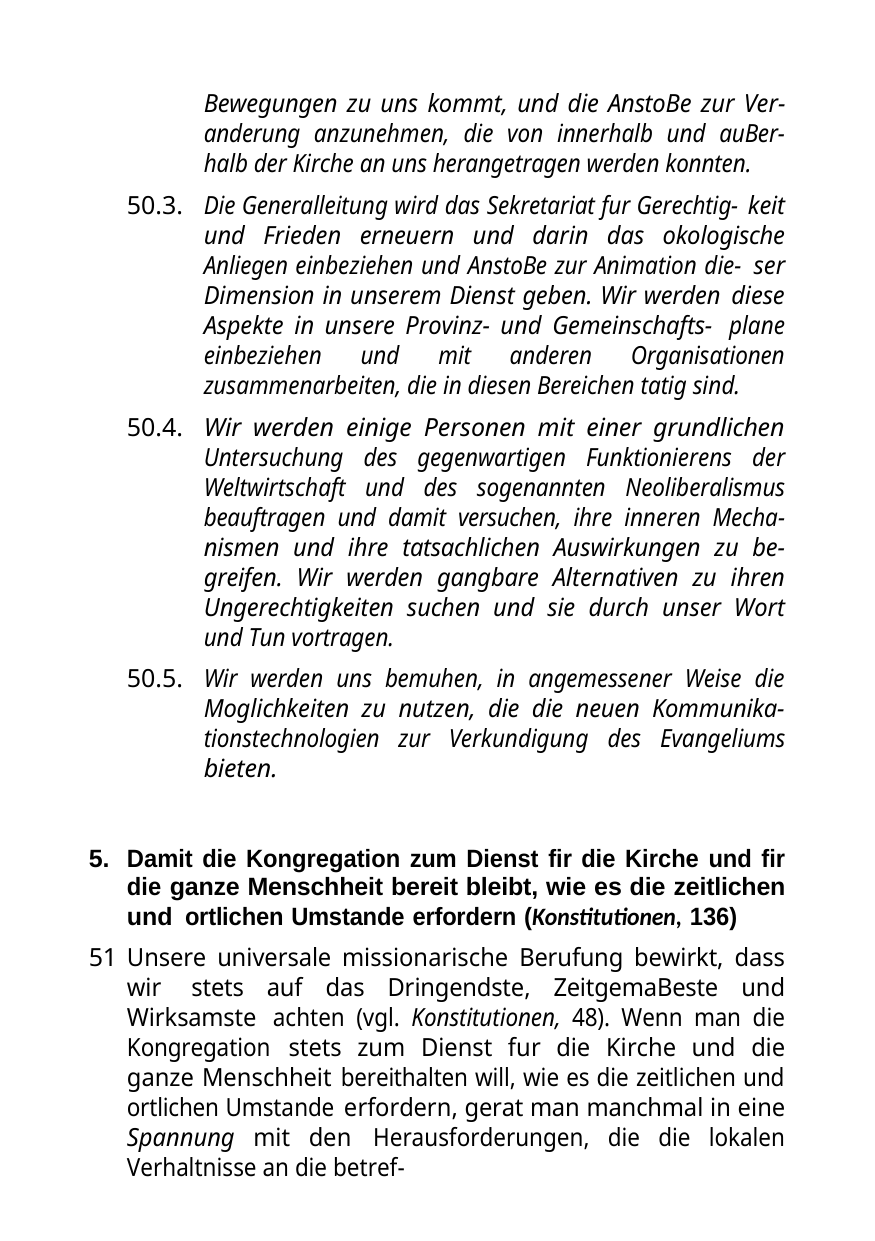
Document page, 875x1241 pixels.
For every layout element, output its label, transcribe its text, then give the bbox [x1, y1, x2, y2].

subtitle Damit die Kongregation zum Dienst fir die Kirche und fir die ganze Menschheit bereit bleibt, wie es die zeitlichen und ortlichen Umstande erfordern (Konstitutionen, 136) [88, 843, 785, 932]
text Bewegungen zu uns kommt, und die AnstoBe zur Ver- anderung anzunehmen, die von innerhalb und auBer- halb der Kirche an uns herangetragen werden konnten. [203, 88, 785, 178]
list Die Generalleitung wird das Sekretariat fur Gerechtig- keit und Frieden erneuern und darin das okologische Anliegen einbeziehen und AnstoBe zur Animation die- ser Dimension in unserem Dienst geben. Wir werden diese Aspekte in unsere Provinz- und Gemeinschafts- plane einbeziehen und mit anderen Organisationen zusammenarbeiten, die in diesen Bereichen tatig sind. [127, 190, 785, 400]
list Unsere universale missionarische Berufung bewirkt, dass wir stets auf das Dringendste, ZeitgemaBeste und Wirksamste achten (vgl. Konstitutionen, 48). Wenn man die Kongregation stets zum Dienst fur die Kirche und die ganze Menschheit bereithalten will, wie es die zeitlichen und ortlichen Umstande erfordern, gerat man manchmal in eine Spannung mit den Herausforderungen, die die lokalen Verhaltnisse an die betref- [88, 943, 785, 1183]
list Wir werden einige Personen mit einer grundlichen Untersuchung des gegenwartigen Funktionierens der Weltwirtschaft und des sogenannten Neoliberalismus beauftragen und damit versuchen, ihre inneren Mecha- nismen und ihre tatsachlichen Auswirkungen zu be- greifen. Wir werden gangbare Alternativen zu ihren Ungerechtigkeiten suchen und sie durch unser Wort und Tun vortragen. [127, 412, 785, 652]
list Wir werden uns bemuhen, in angemessener Weise die Moglichkeiten zu nutzen, die die neuen Kommunika- tionstechnologien zur Verkundigung des Evangeliums bieten. [127, 664, 785, 784]
